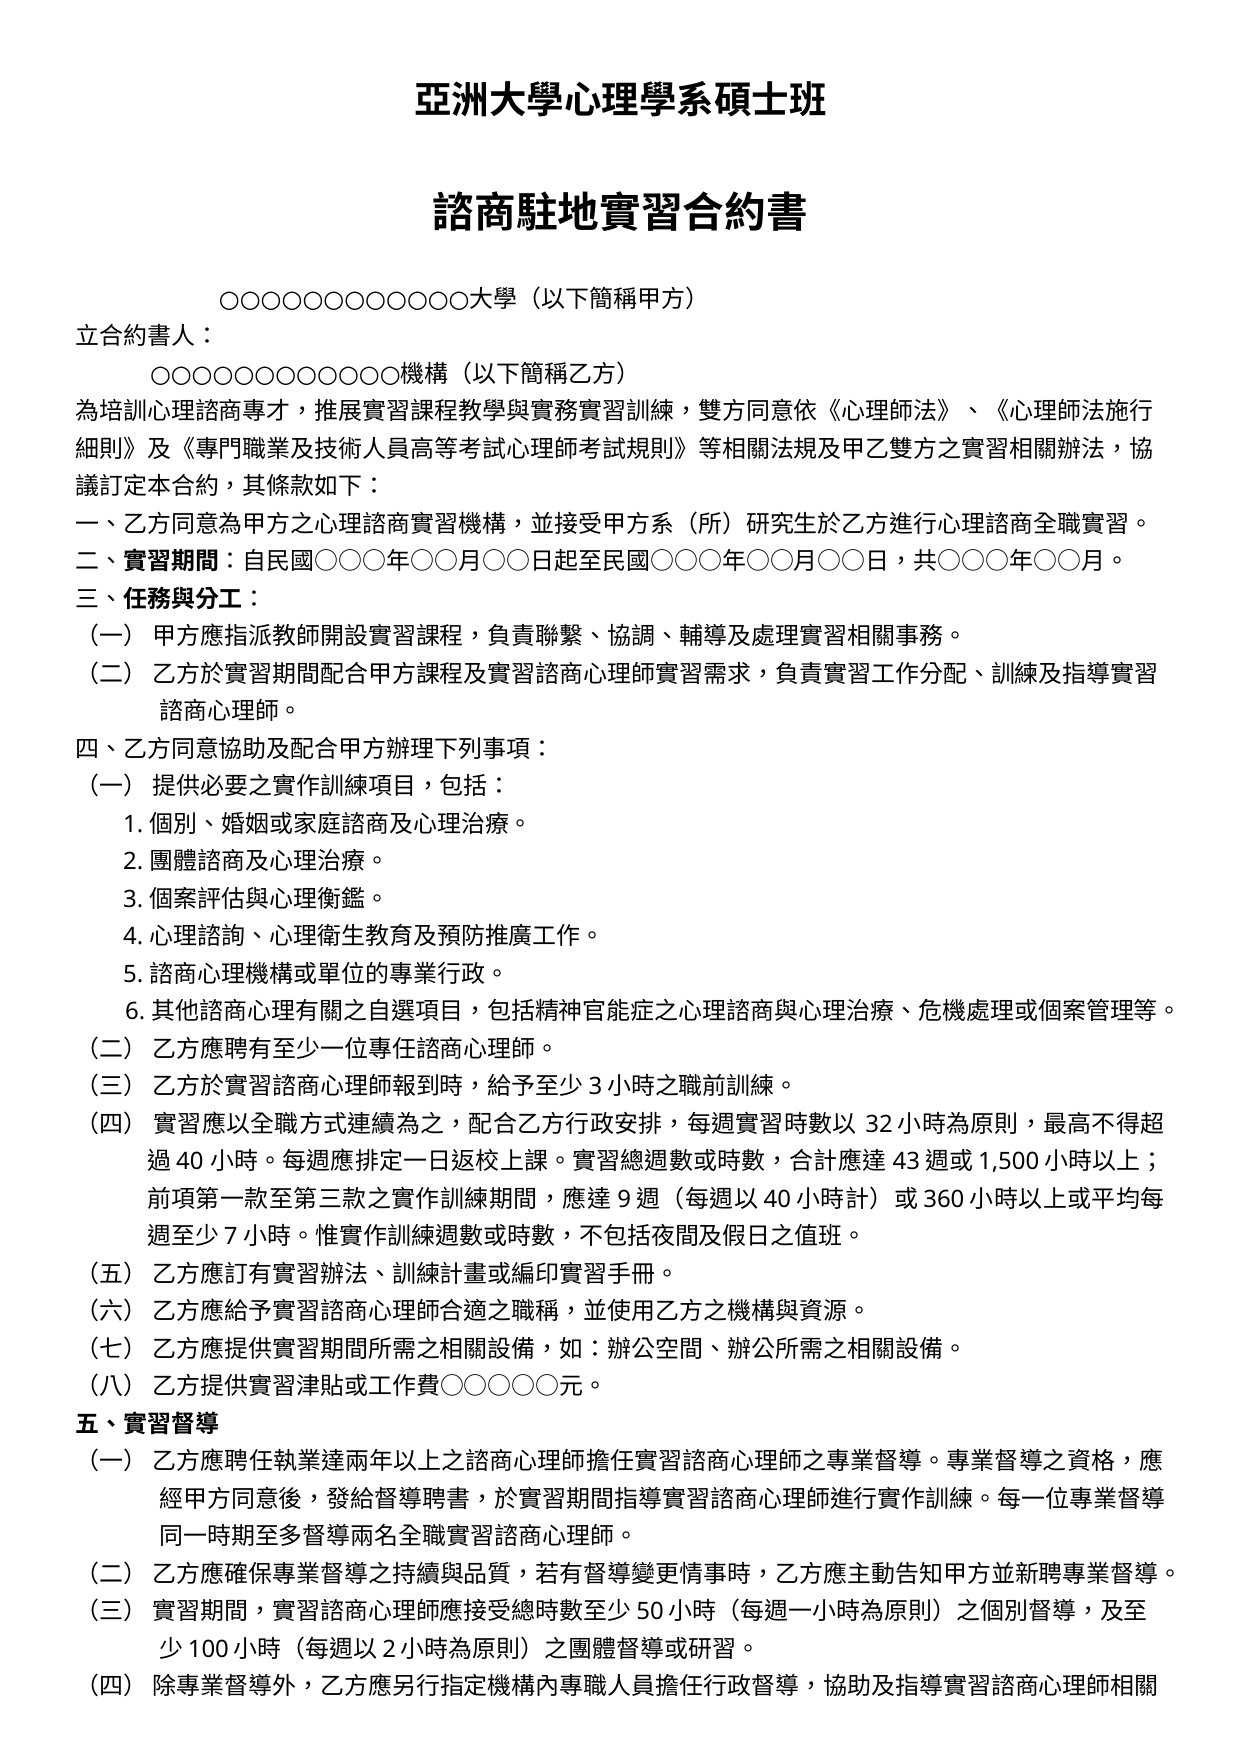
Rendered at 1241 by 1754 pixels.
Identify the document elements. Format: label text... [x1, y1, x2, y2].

text 五、實習督導 [75, 1403, 1165, 1441]
text （四） 實習應以全職方式連續為之，配合乙方行政安排，每週實習時數以32小時為原則，最高不得超過40 小時。每週應排定一日返校上課。實習總週數或時數，合計應達43週或1,500小時以上；前項第一款至第三款之實作訓練期間，應達9週（每週以40小時計）或360小時以上或平均每週至少7 小時。惟實作訓練週數或時數，不包括夜間及假日之值班。 [75, 1103, 1165, 1253]
text （七） 乙方應提供實習期間所需之相關設備，如：辦公空間、辦公所需之相關設備。 [75, 1328, 1165, 1366]
text ○○○○○○○○○○○○大學（以下簡稱甲方） [75, 278, 1165, 316]
text 亞洲大學心理學系碩士班 [75, 59, 1165, 134]
text ○○○○○○○○○○○○機構（以下簡稱乙方） [75, 353, 1165, 391]
text （二） 乙方於實習期間配合甲方課程及實習諮商心理師實習需求，負責實習工作分配、訓練及指導實習諮商心理師。 [75, 653, 1165, 728]
text （八） 乙方提供實習津貼或工作費○○○○○元。 [75, 1366, 1165, 1403]
text （六） 乙方應給予實習諮商心理師合適之職稱，並使用乙方之機構與資源。 [75, 1291, 1165, 1328]
text 1. 個別、婚姻或家庭諮商及心理治療。 [75, 803, 1165, 841]
text 一、乙方同意為甲方之心理諮商實習機構，並接受甲方系（所）研究生於乙方進行心理諮商全職實習。 [75, 503, 1165, 541]
text （一） 乙方應聘任執業達兩年以上之諮商心理師擔任實習諮商心理師之專業督導。專業督導之資格，應經甲方同意後，發給督導聘書，於實習期間指導實習諮商心理師進行實作訓練。每一位專業督導同一時期至多督導兩名全職實習諮商心理師。 [75, 1441, 1165, 1553]
text （二） 乙方應確保專業督導之持續與品質，若有督導變更情事時，乙方應主動告知甲方並新聘專業督導。 [75, 1553, 1165, 1591]
text 4. 心理諮詢、心理衛生教育及預防推廣工作。 [75, 916, 1165, 953]
text （三） 乙方於實習諮商心理師報到時，給予至少3小時之職前訓練。 [75, 1066, 1165, 1103]
text 二、實習期間：自民國○○○年○○月○○日起至民國○○○年○○月○○日，共○○○年○○月。 [75, 541, 1165, 578]
text 3. 個案評估與心理衡鑑。 [75, 878, 1165, 916]
text 立合約書人： [75, 316, 1165, 353]
text 四、乙方同意協助及配合甲方辦理下列事項： [75, 728, 1165, 766]
text 6. 其他諮商心理有關之自選項目，包括精神官能症之心理諮商與心理治療、危機處理或個案管理等。 [125, 991, 1165, 1028]
text 5. 諮商心理機構或單位的專業行政。 [75, 953, 1165, 991]
text （一） 甲方應指派教師開設實習課程，負責聯繫、協調、輔導及處理實習相關事務。 [75, 616, 1165, 653]
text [75, 1666, 1165, 1703]
text 諮商駐地實習合約書 [75, 172, 1165, 247]
text （三） 實習期間，實習諮商心理師應接受總時數至少50小時（每週一小時為原則）之個別督導，及至少100小時（每週以2小時為原則）之團體督導或研習。 [75, 1591, 1165, 1666]
text （五） 乙方應訂有實習辦法、訓練計畫或編印實習手冊。 [75, 1253, 1165, 1291]
text （一） 提供必要之實作訓練項目，包括： [75, 766, 1165, 803]
text 2. 團體諮商及心理治療。 [75, 841, 1165, 878]
text 三、任務與分工： [75, 578, 1165, 616]
text （二） 乙方應聘有至少一位專任諮商心理師。 [75, 1028, 1165, 1066]
text 為培訓心理諮商專才，推展實習課程教學與實務實習訓練，雙方同意依《心理師法》、《心理師法施行細則》及《專門職業及技術人員高等考試心理師考試規則》等相關法規及甲乙雙方之實習相關辦法，協議訂定本合約，其條款如下： [75, 391, 1165, 503]
